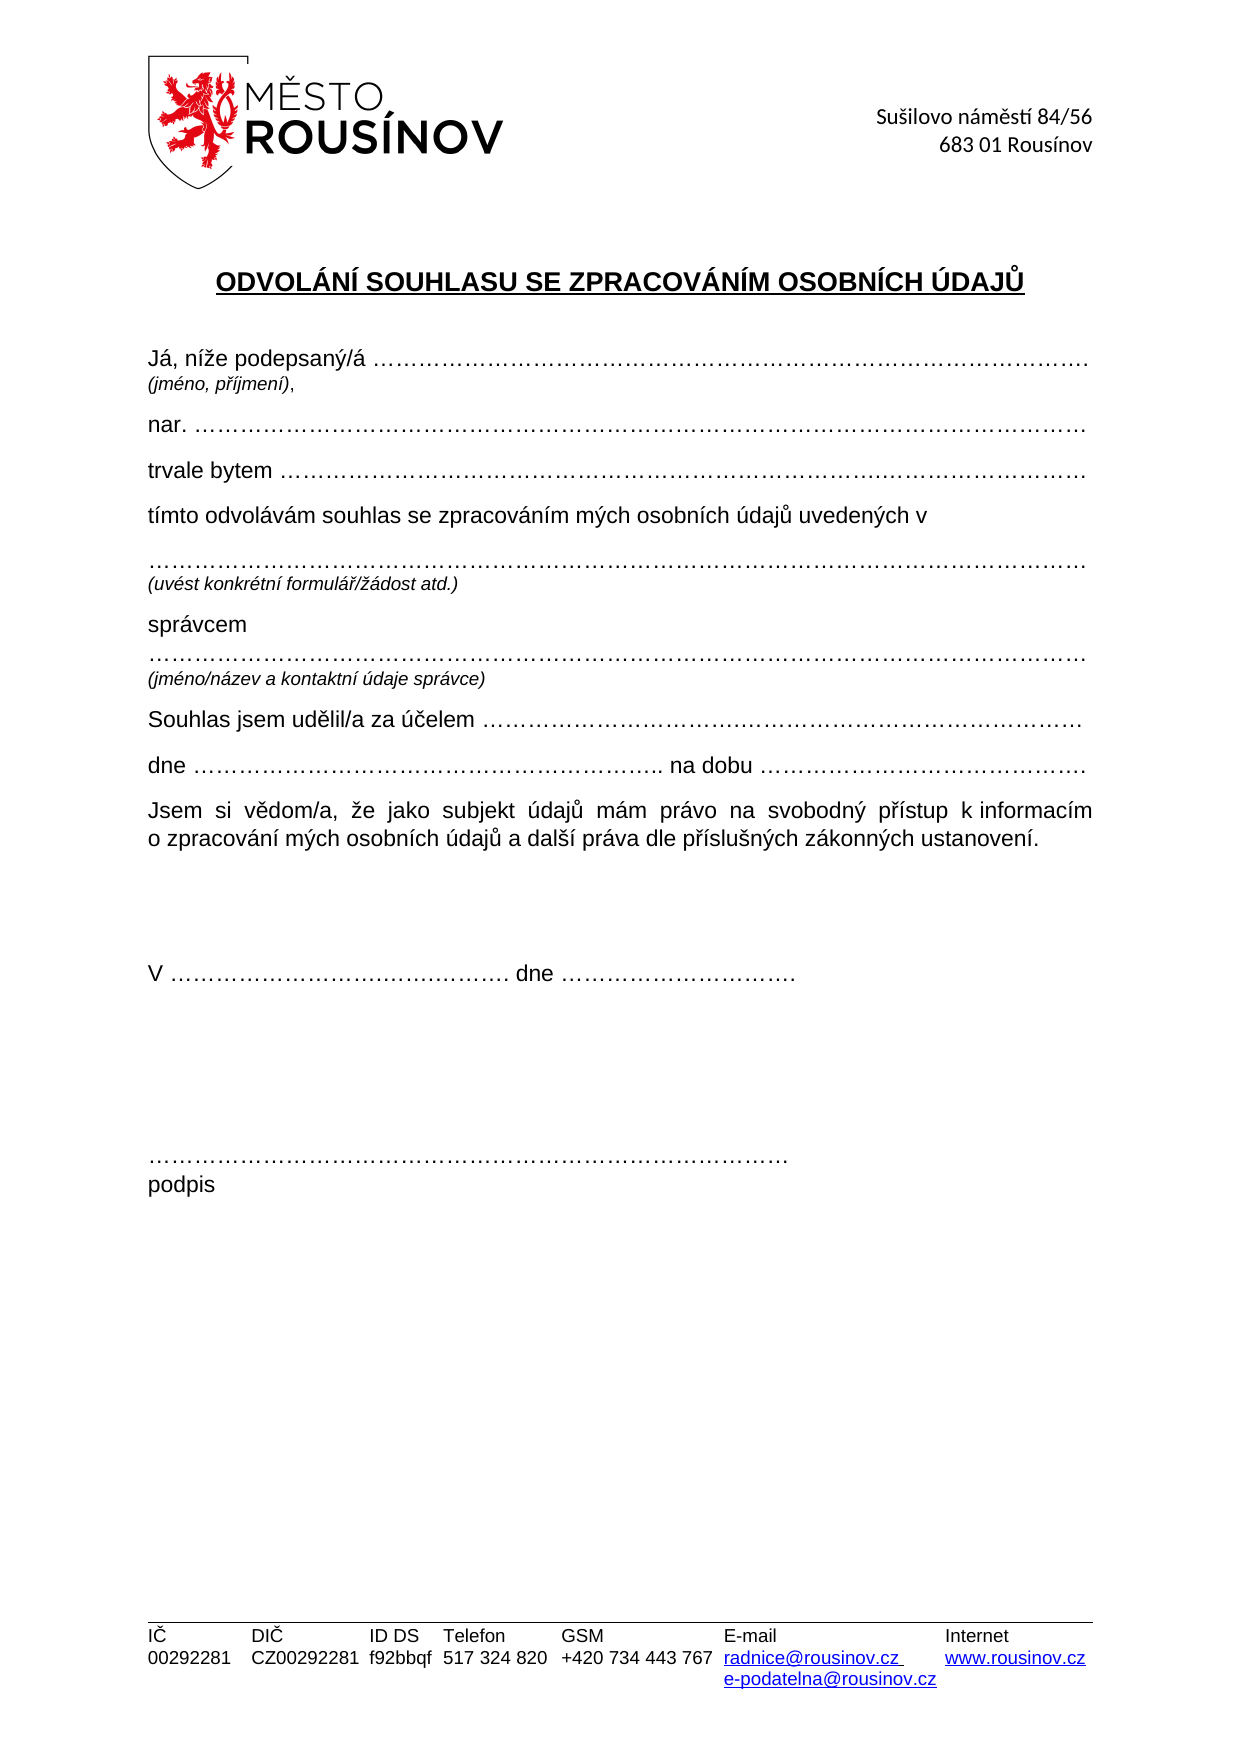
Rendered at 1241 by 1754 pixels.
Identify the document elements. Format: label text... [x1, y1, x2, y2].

picture [0, 0, 1241, 228]
text ………………………………………………………………………… [148, 1142, 1093, 1169]
text Já, níže podepsaný/á …………………………………………………………………………………. [148, 345, 1093, 371]
text Jsem si vědom/a, že jako subjekt údajů mám právo na svobodný přístup k informacím o zpracování mých osobních údajů a další práva dle příslušných zákonných ustanovení. [148, 797, 1093, 851]
text tímto odvolávám souhlas se zpracováním mých osobních údajů uvedených v [148, 502, 1093, 528]
text trvale bytem …………………………………………………………………….……………………… [148, 457, 1093, 483]
text dne …………………………………………………….. na dobu ……………………………………. [148, 752, 1093, 778]
text …………………………………………………………………………………………………………… (uvést konkrétní formulář/žádost atd.) [148, 547, 1093, 595]
text (jméno/název a kontaktní údaje správce) [148, 668, 1093, 690]
text V ……………………….…….………. dne …………………………. [148, 960, 1093, 987]
text Souhlas jsem udělil/a za účelem …………………………….……………………………………… [148, 706, 1093, 733]
text nar. ……………………………………………………………………………………………………… [148, 411, 1093, 438]
text (jméno, příjmení), [148, 373, 1093, 395]
text správcem …………………………………………………………………………………………………………… [148, 611, 1093, 666]
text ODVOLÁNÍ SOUHLASU SE ZPRACOVÁNÍM OSOBNÍCH ÚDAJŮ [148, 266, 1093, 297]
text podpis [148, 1171, 1093, 1197]
